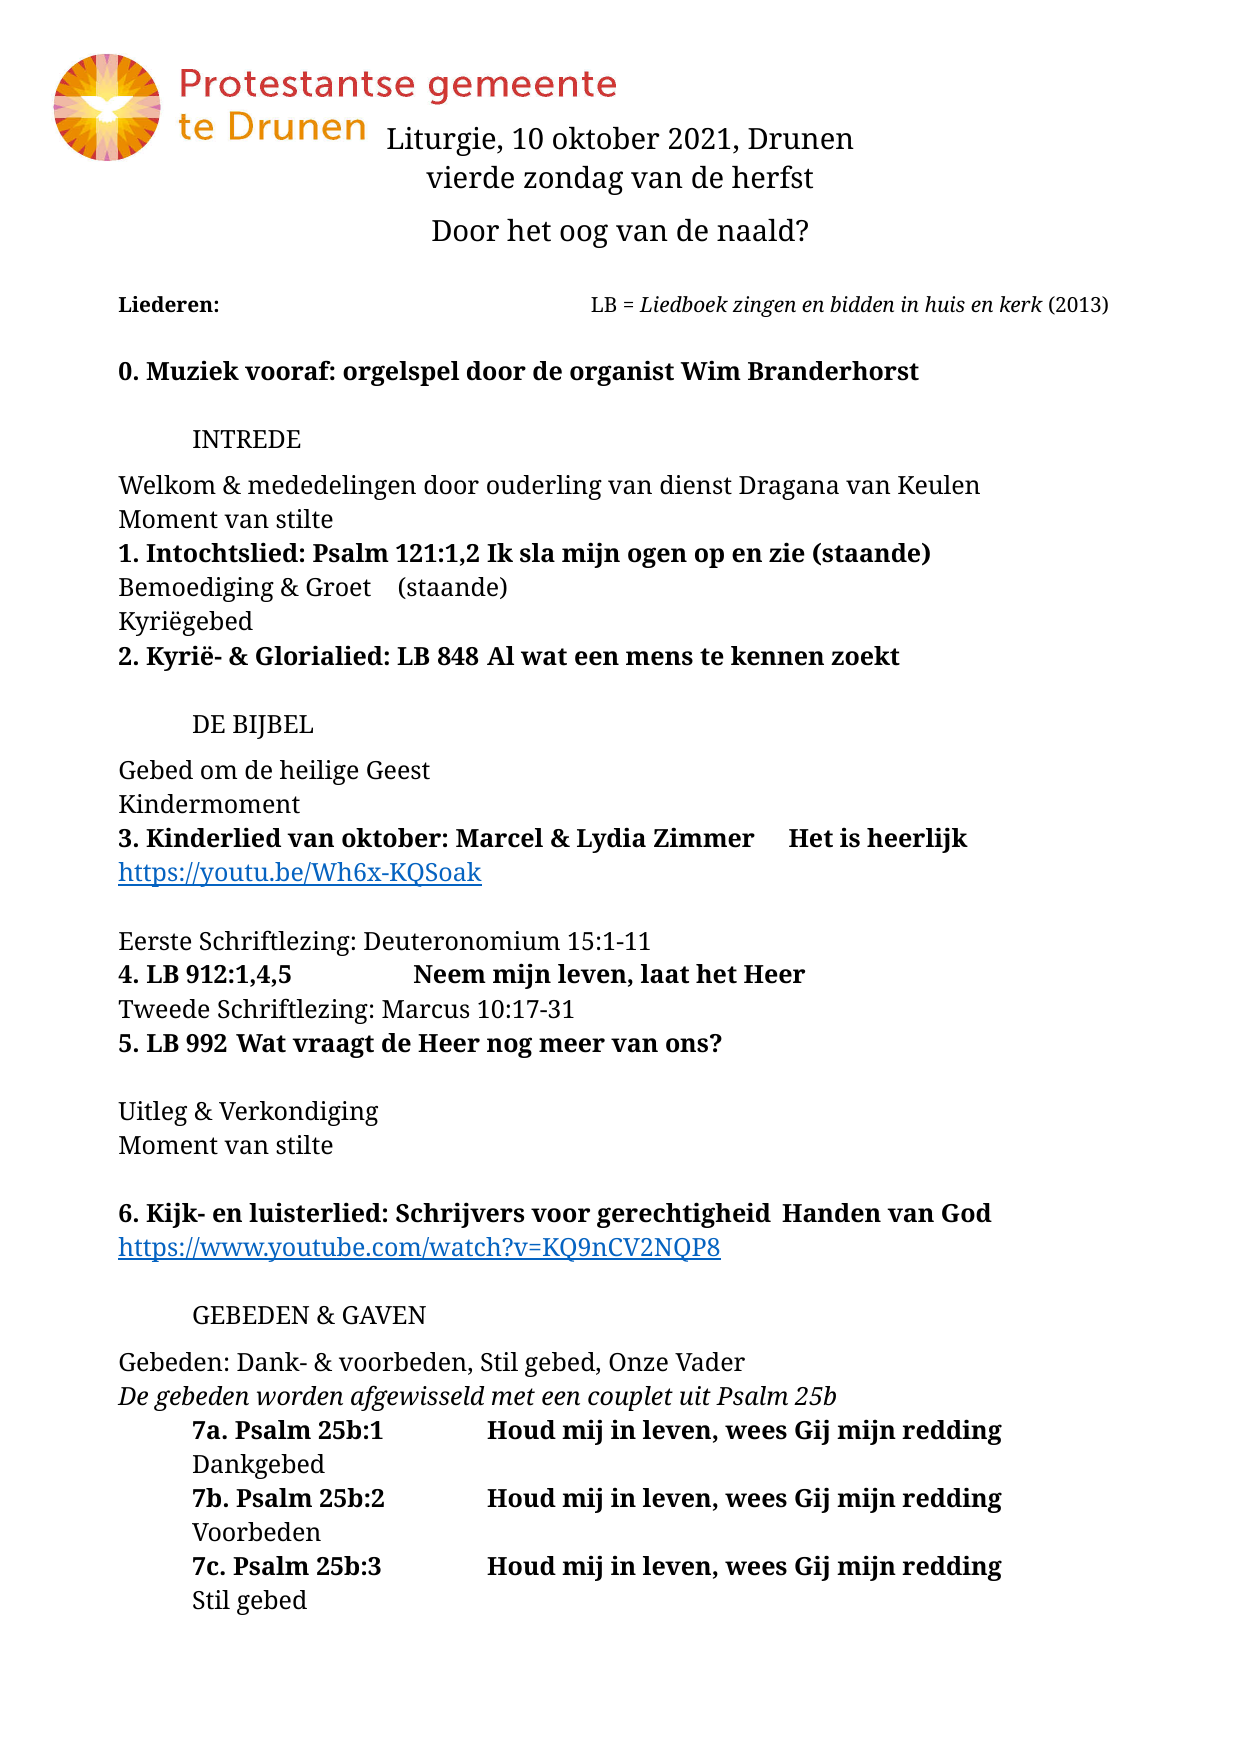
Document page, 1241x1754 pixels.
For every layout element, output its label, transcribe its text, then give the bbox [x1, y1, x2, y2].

text Welkom & mededelingen door ouderling van dienst Dragana van Keulen [118, 468, 1122, 502]
text 3. Kinderlied van oktober: Marcel & Lydia Zimmer Het is heerlijk [118, 821, 1137, 855]
text Liturgie, 10 oktober 2021, Drunen vierde zondag van de herfst [118, 118, 1122, 197]
text Kyriëgebed [118, 604, 1122, 638]
text Liederen: LB = Liedboek zingen en bidden in huis en kerk (2013) [118, 291, 1122, 319]
text 7b. Psalm 25b:2 Houd mij in leven, wees Gij mijn redding [118, 1481, 1122, 1515]
text 0. Muziek vooraf: orgelspel door de organist Wim Branderhorst [118, 353, 1122, 387]
text Moment van stilte [118, 1127, 1122, 1162]
text https://www.youtube.com/watch?v=KQ9nCV2NQP8 [118, 1230, 1122, 1264]
text Dankgebed [118, 1447, 1122, 1481]
text Stil gebed [118, 1583, 1122, 1617]
text 4. LB 912:1,4,5 Neem mijn leven, laat het Heer [118, 957, 1122, 991]
text 6. Kijk- en luisterlied: Schrijvers voor gerechtigheid Handen van God [118, 1196, 1122, 1230]
text https://youtu.be/Wh6x-KQSoak [118, 855, 1137, 889]
text 7c. Psalm 25b:3 Houd mij in leven, wees Gij mijn redding [118, 1549, 1122, 1583]
text 2. Kyrië- & Glorialied: LB 848 Al wat een mens te kennen zoekt [118, 638, 1122, 672]
text 5. LB 992 Wat vraagt de Heer nog meer van ons? [118, 1025, 1122, 1059]
text Bemoediging & Groet (staande) [118, 570, 1122, 604]
text Eerste Schriftlezing: Deuteronomium 15:1-11 [118, 923, 1122, 957]
text DE BIJBEL [192, 706, 1122, 740]
text Tweede Schriftlezing: Marcus 10:17-31 [118, 991, 1122, 1025]
text Uitleg & Verkondiging [118, 1093, 1122, 1127]
text 1. Intochtslied: Psalm 121:1,2 Ik sla mijn ogen op en zie (staande) [118, 536, 1152, 570]
text Door het oog van de naald? [118, 210, 1122, 250]
text 7a. Psalm 25b:1 Houd mij in leven, wees Gij mijn redding [118, 1412, 1122, 1447]
text Kindermoment [118, 787, 1122, 821]
text Gebed om de heilige Geest [118, 753, 1122, 787]
text INTREDE [192, 421, 1122, 455]
text Gebeden: Dank- & voorbeden, Stil gebed, Onze Vader [118, 1344, 1122, 1378]
text Voorbeden [118, 1515, 1122, 1549]
text Moment van stilte [118, 502, 1122, 536]
picture [0, 0, 1200, 188]
text De gebeden worden afgewisseld met een couplet uit Psalm 25b [118, 1378, 1122, 1412]
text GEBEDEN & GAVEN [192, 1298, 1122, 1332]
